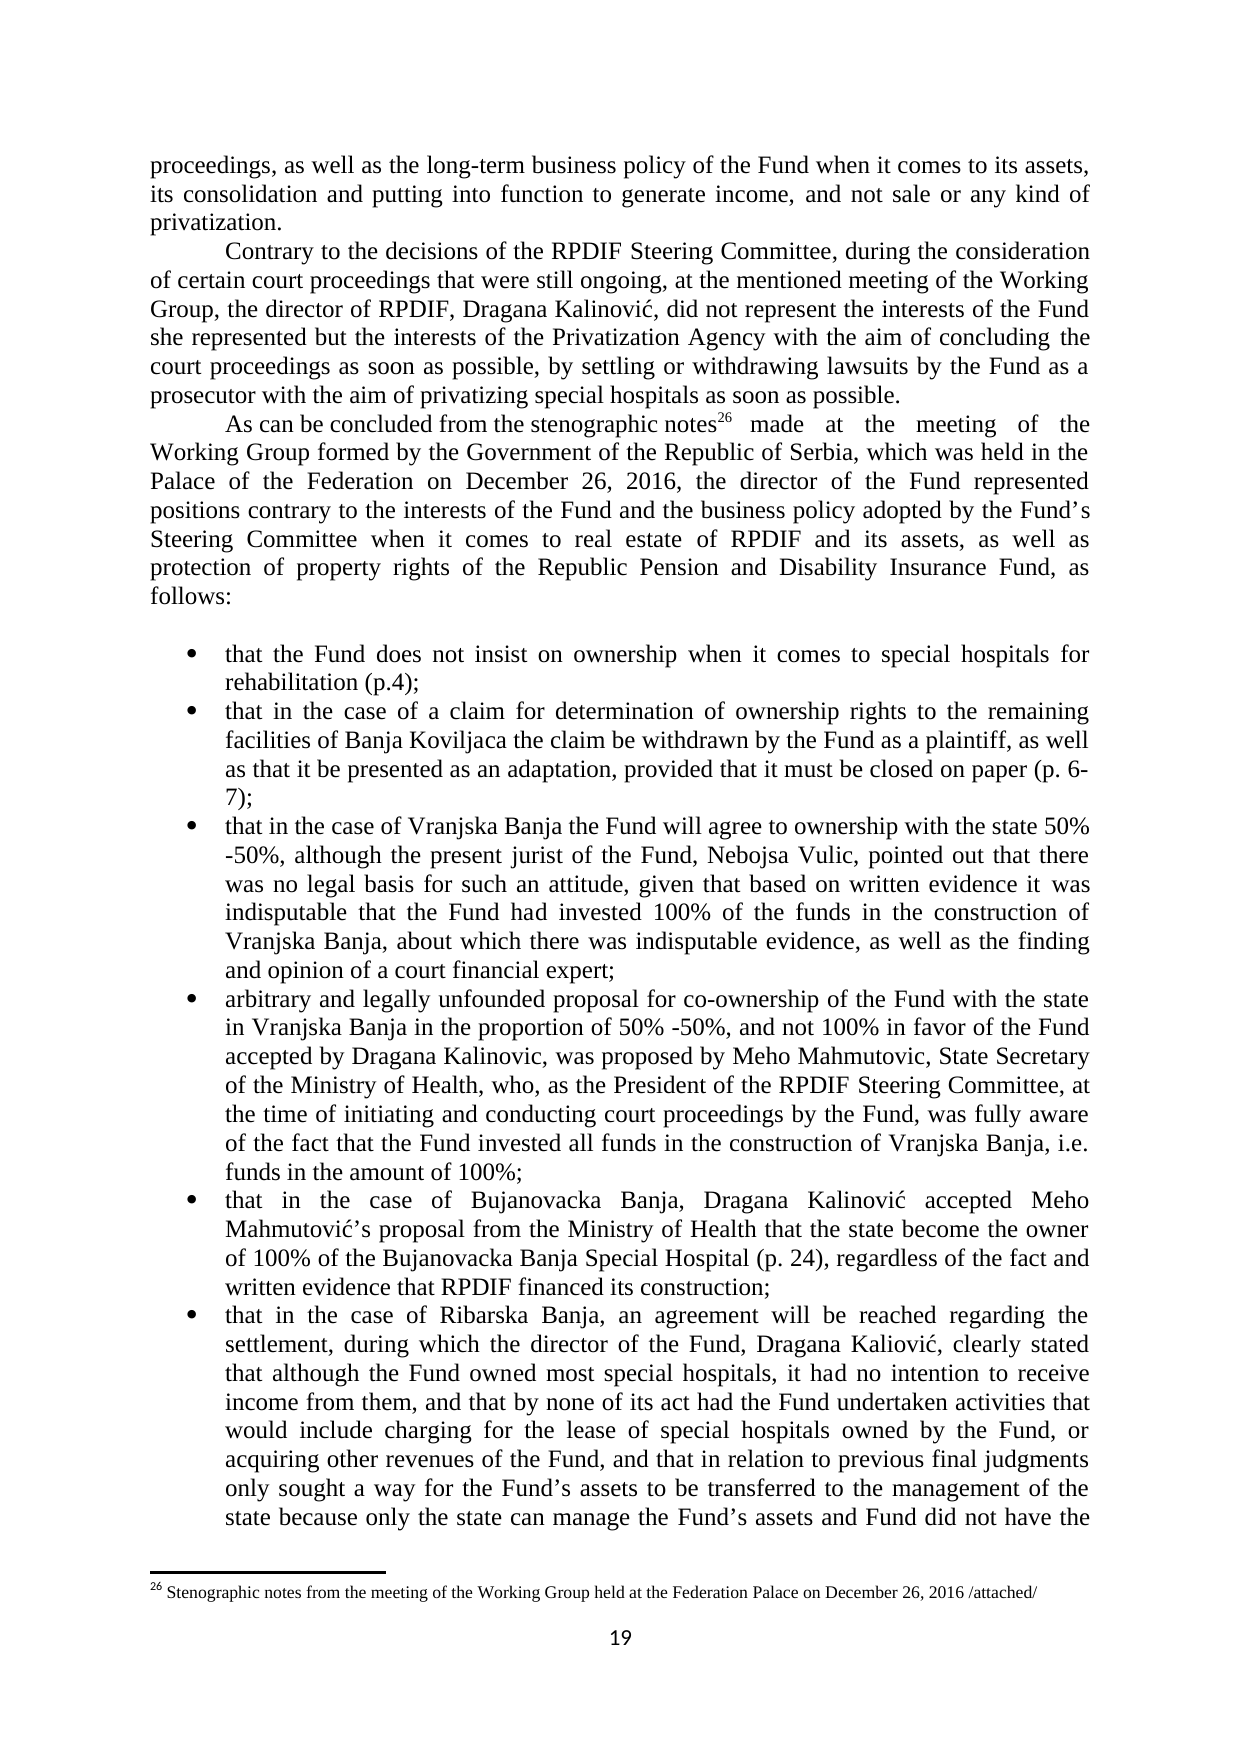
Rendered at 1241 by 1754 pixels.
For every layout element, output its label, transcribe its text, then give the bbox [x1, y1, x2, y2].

list that in the case of Bujanovacka Banja, Dragana Kalinović accepted Meho Mahmutović’s proposal from the Ministry of Health that the state become the owner of 100% of the Bujanovacka Banja Special Hospital (p. 24), regardless of the fact and written evidence that RPDIF financed its construction; [187, 1185, 1090, 1300]
list arbitrary and legally unfounded proposal for co-ownership of the Fund with the state in Vranjska Banja in the proportion of 50% -50%, and not 100% in favor of the Fund accepted by Dragana Kalinovic, was proposed by Meho Mahmutovic, State Secretary of the Ministry of Health, who, as the President of the RPDIF Steering Committee, at the time of initiating and conducting court proceedings by the Fund, was fully aware of the fact that the Fund invested all funds in the construction of Vranjska Banja, i.e. funds in the amount of 100%; [187, 984, 1090, 1185]
list that in the case of Vranjska Banja the Fund will agree to ownership with the state 50% -50%, although the present jurist of the Fund, Nebojsa Vulic, pointed out that there was no legal basis for such an attitude, given that based on written evidence it was indisputable that the Fund had invested 100% of the funds in the construction of Vranjska Banja, about which there was indisputable evidence, as well as the finding and opinion of a court financial expert; [187, 811, 1090, 984]
list that in the case of a claim for determination of ownership rights to the remaining facilities of Banja Koviljaca the claim be withdrawn by the Fund as a plaintiff, as well as that it be presented as an adaptation, provided that it must be closed on paper (p. 6-7); [187, 696, 1090, 811]
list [187, 1300, 1090, 1530]
text Contrary to the decisions of the RPDIF Steering Committee, during the consideration of certain court proceedings that were still ongoing, at the mentioned meeting of the Working Group, the director of RPDIF, Dragana Kalinović, did not represent the interests of the Fund she represented but the interests of the Privatization Agency with the aim of concluding the court proceedings as soon as possible, by settling or withdrawing lawsuits by the Fund as a prosecutor with the aim of privatizing special hospitals as soon as possible. [150, 236, 1090, 409]
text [150, 150, 1090, 236]
text As can be concluded from the stenographic notes made at the meeting of the Working Group formed by the Government of the Republic of Serbia, which was held in the Palace of the Federation on December 26, 2016, the director of the Fund represented positions contrary to the interests of the Fund and the business policy adopted by the Fund’s Steering Committee when it comes to real estate of RPDIF and its assets, as well as protection of property rights of the Republic Pension and Disability Insurance Fund, as follows: [150, 409, 1090, 610]
list that the Fund does not insist on ownership when it comes to special hospitals for rehabilitation (p.4); [187, 639, 1090, 696]
